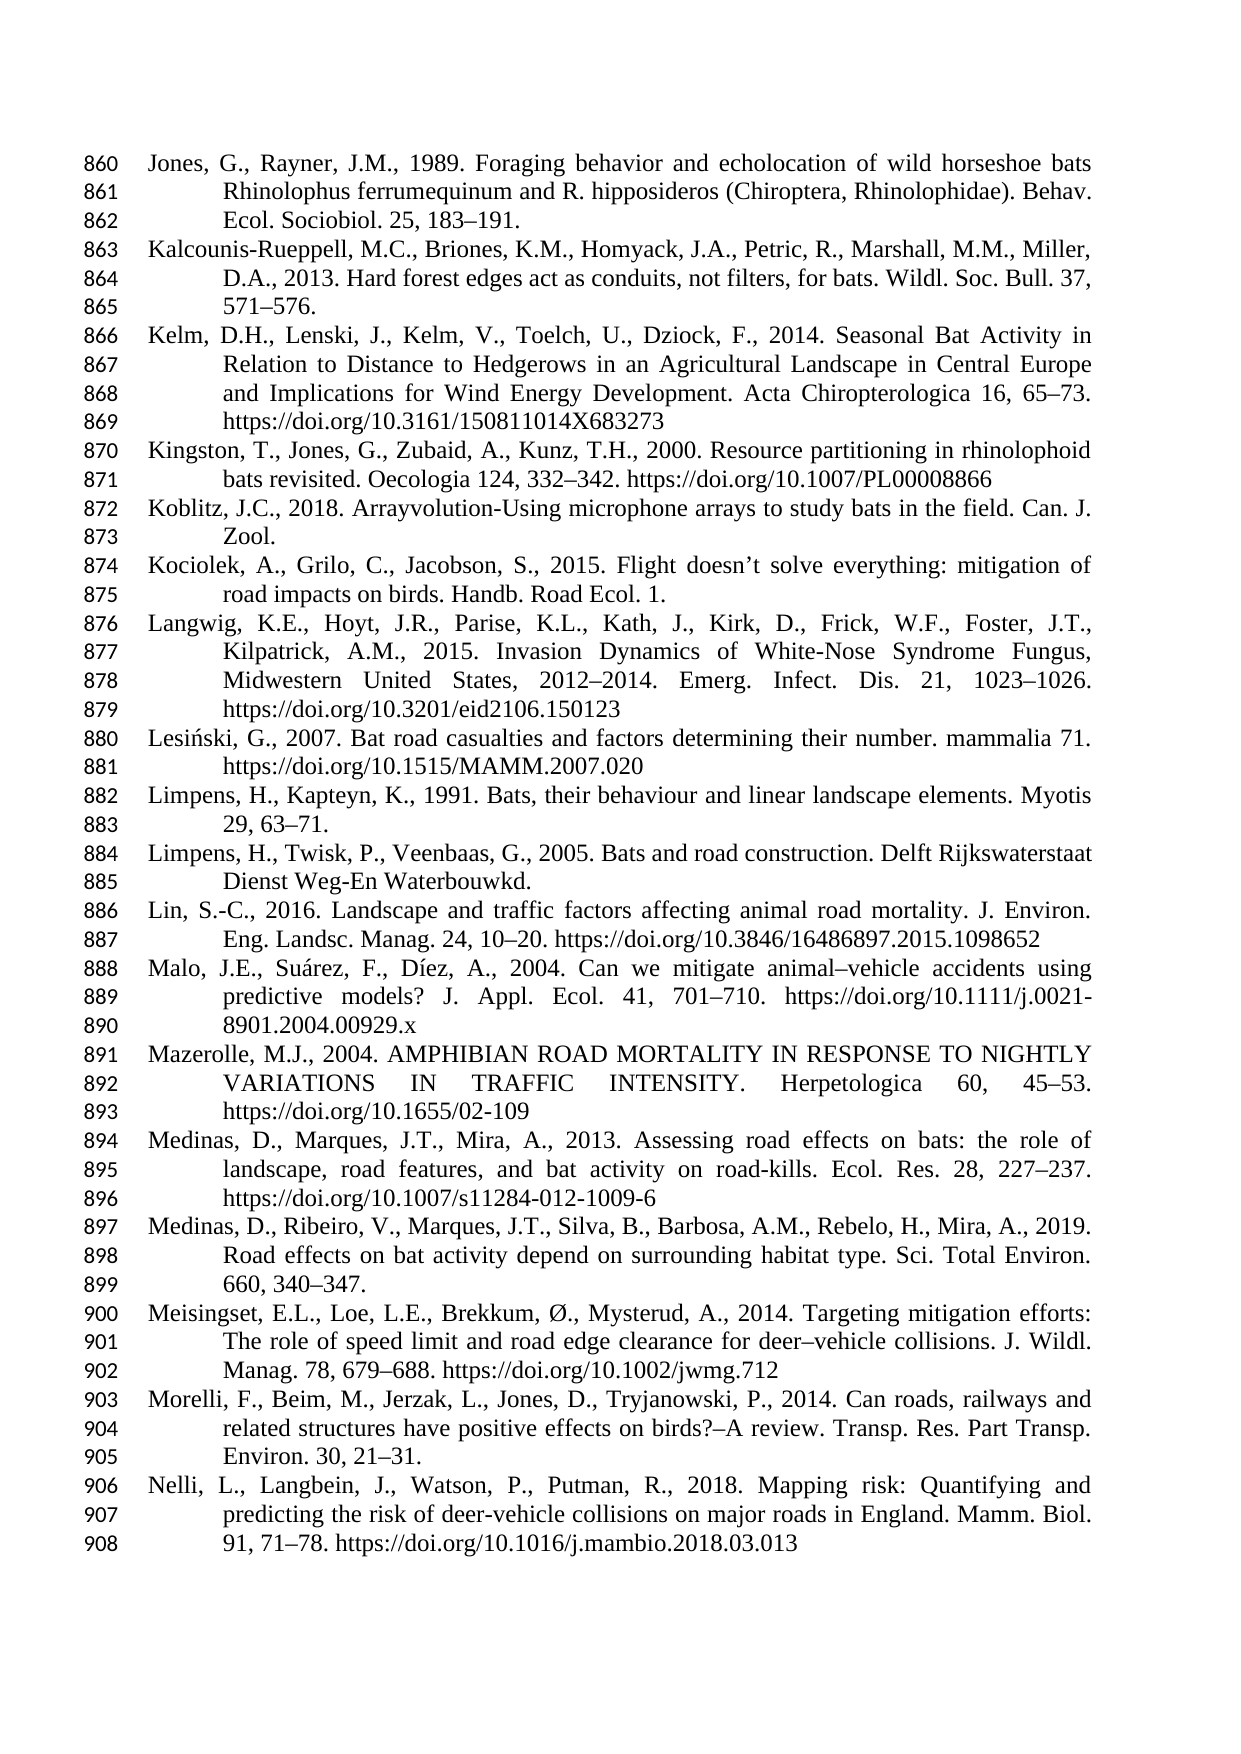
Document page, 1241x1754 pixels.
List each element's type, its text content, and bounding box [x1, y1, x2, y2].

text Limpens, H., Twisk, P., Veenbaas, G., 2005. Bats and road construction. Delft Rijkswaterstaat Dienst Weg-En Waterbouwkd. [148, 838, 1093, 895]
text Mazerolle, M.J., 2004. AMPHIBIAN ROAD MORTALITY IN RESPONSE TO NIGHTLY VARIATIONS IN TRAFFIC INTENSITY. Herpetologica 60, 45–53. https://doi.org/10.1655/02-109 [148, 1039, 1093, 1125]
text Kingston, T., Jones, G., Zubaid, A., Kunz, T.H., 2000. Resource partitioning in rhinolophoid bats revisited. Oecologia 124, 332–342. https://doi.org/10.1007/PL00008866 [148, 435, 1093, 493]
text Kelm, D.H., Lenski, J., Kelm, V., Toelch, U., Dziock, F., 2014. Seasonal Bat Activity in Relation to Distance to Hedgerows in an Agricultural Landscape in Central Europe and Implications for Wind Energy Development. Acta Chiropterologica 16, 65–73. https://doi.org/10.3161/150811014X683273 [148, 320, 1093, 435]
text Jones, G., Rayner, J.M., 1989. Foraging behavior and echolocation of wild horseshoe bats Rhinolophus ferrumequinum and R. hipposideros (Chiroptera, Rhinolophidae). Behav. Ecol. Sociobiol. 25, 183–191. [148, 148, 1093, 234]
text Kociolek, A., Grilo, C., Jacobson, S., 2015. Flight doesn’t solve everything: mitigation of road impacts on birds. Handb. Road Ecol. 1. [148, 550, 1093, 608]
text Medinas, D., Marques, J.T., Mira, A., 2013. Assessing road effects on bats: the role of landscape, road features, and bat activity on road-kills. Ecol. Res. 28, 227–237. https://doi.org/10.1007/s11284-012-1009-6 [148, 1125, 1093, 1211]
text Meisingset, E.L., Loe, L.E., Brekkum, Ø., Mysterud, A., 2014. Targeting mitigation efforts: The role of speed limit and road edge clearance for deer–vehicle collisions. J. Wildl. Manag. 78, 679–688. https://doi.org/10.1002/jwmg.712 [148, 1298, 1093, 1384]
text Lin, S.-C., 2016. Landscape and traffic factors affecting animal road mortality. J. Environ. Eng. Landsc. Manag. 24, 10–20. https://doi.org/10.3846/16486897.2015.1098652 [148, 895, 1093, 953]
text Kalcounis-Rueppell, M.C., Briones, K.M., Homyack, J.A., Petric, R., Marshall, M.M., Miller, D.A., 2013. Hard forest edges act as conduits, not filters, for bats. Wildl. Soc. Bull. 37, 571–576. [148, 234, 1093, 320]
text Koblitz, J.C., 2018. Arrayvolution-Using microphone arrays to study bats in the field. Can. J. Zool. [148, 493, 1093, 550]
text Lesiński, G., 2007. Bat road casualties and factors determining their number. mammalia 71. https://doi.org/10.1515/MAMM.2007.020 [148, 723, 1093, 780]
text Langwig, K.E., Hoyt, J.R., Parise, K.L., Kath, J., Kirk, D., Frick, W.F., Foster, J.T., Kilpatrick, A.M., 2015. Invasion Dynamics of White-Nose Syndrome Fungus, Midwestern United States, 2012–2014. Emerg. Infect. Dis. 21, 1023–1026. https://doi.org/10.3201/eid2106.150123 [148, 608, 1093, 723]
text Medinas, D., Ribeiro, V., Marques, J.T., Silva, B., Barbosa, A.M., Rebelo, H., Mira, A., 2019. Road effects on bat activity depend on surrounding habitat type. Sci. Total Environ. 660, 340–347. [148, 1211, 1093, 1298]
text Malo, J.E., Suárez, F., Díez, A., 2004. Can we mitigate animal–vehicle accidents using predictive models? J. Appl. Ecol. 41, 701–710. https://doi.org/10.1111/j.0021-8901.2004.00929.x [148, 953, 1093, 1039]
text Limpens, H., Kapteyn, K., 1991. Bats, their behaviour and linear landscape elements. Myotis 29, 63–71. [148, 780, 1093, 838]
text Morelli, F., Beim, M., Jerzak, L., Jones, D., Tryjanowski, P., 2014. Can roads, railways and related structures have positive effects on birds?–A review. Transp. Res. Part Transp. Environ. 30, 21–31. [148, 1384, 1093, 1470]
text Nelli, L., Langbein, J., Watson, P., Putman, R., 2018. Mapping risk: Quantifying and predicting the risk of deer-vehicle collisions on major roads in England. Mamm. Biol. 91, 71–78. https://doi.org/10.1016/j.mambio.2018.03.013 [148, 1470, 1093, 1556]
